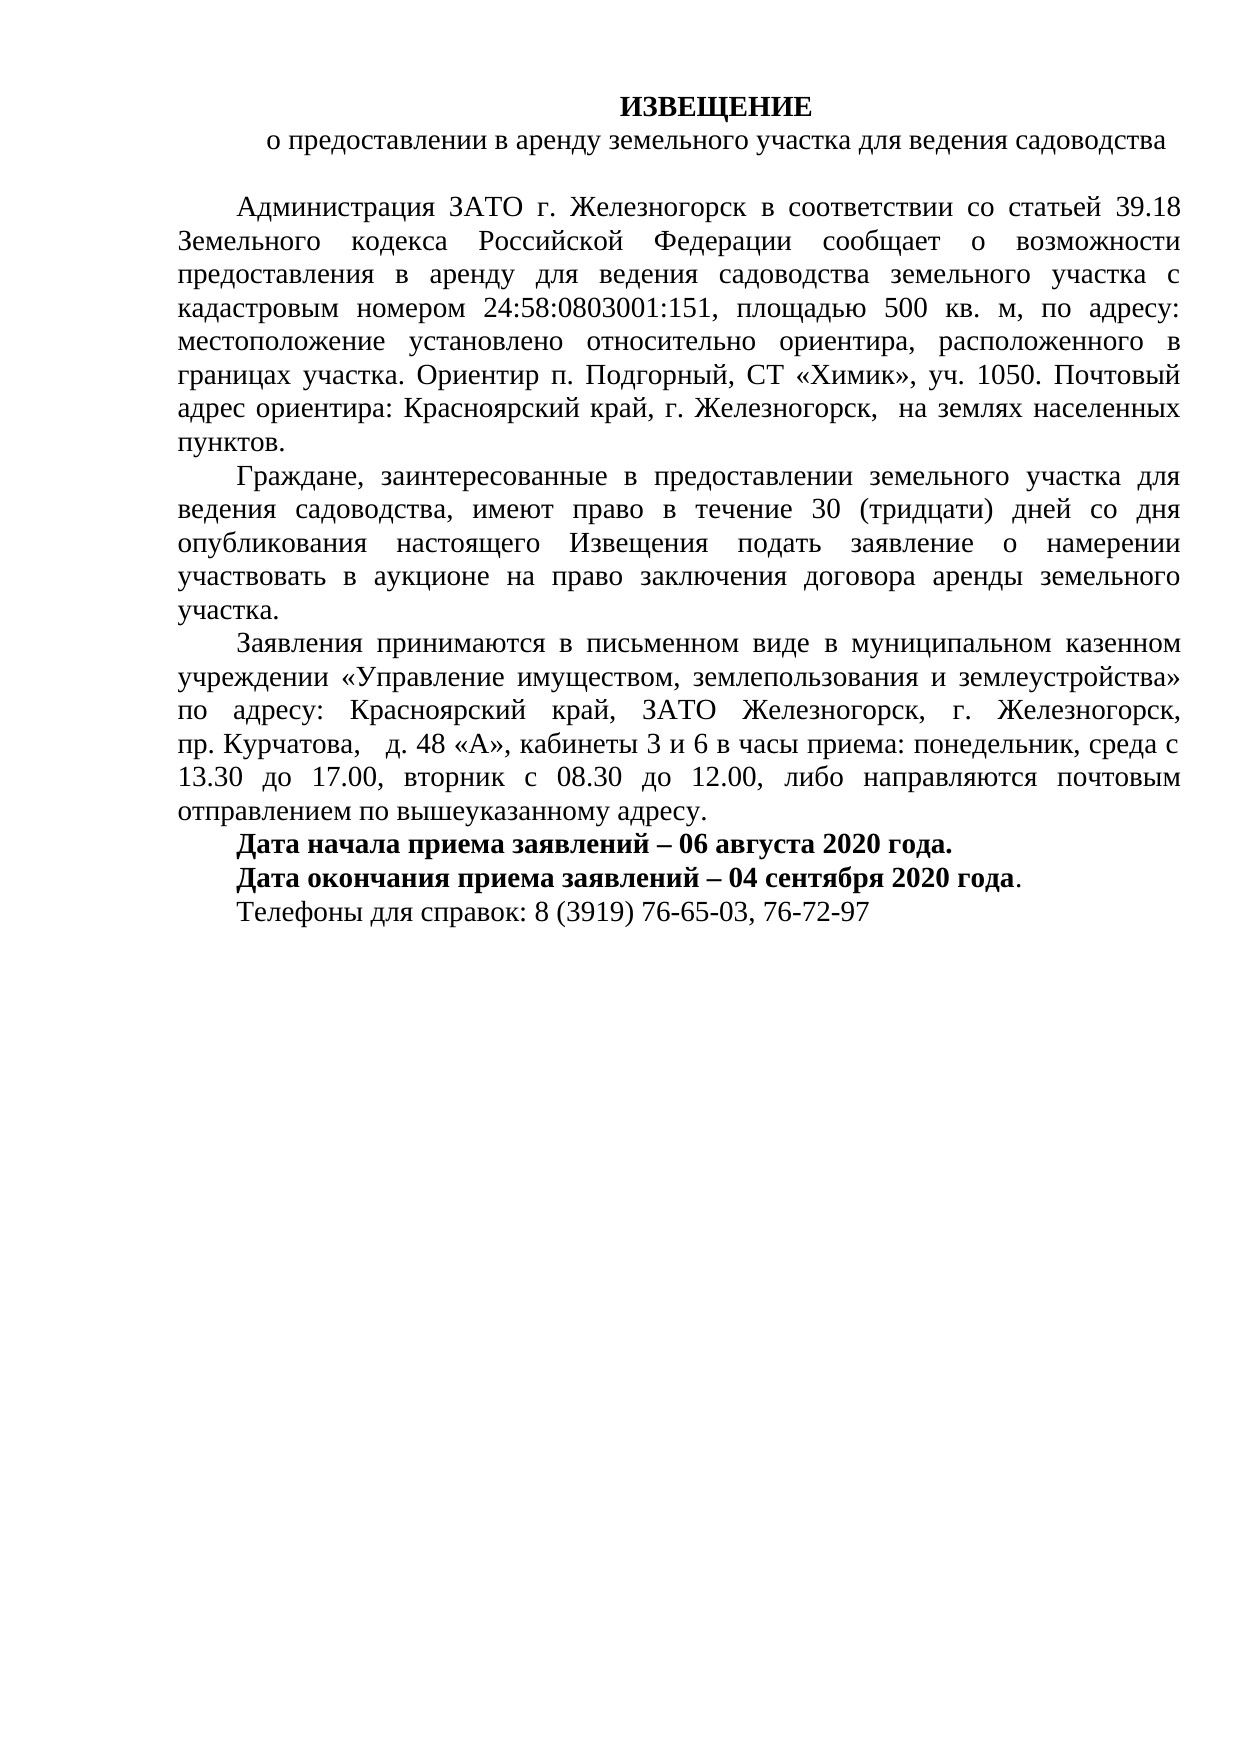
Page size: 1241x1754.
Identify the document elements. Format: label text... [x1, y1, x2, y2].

text Телефоны для справок: 8 (3919) 76-65-03, 76-72-97 [177, 894, 1181, 927]
text Дата окончания приема заявлений – 04 сентября 2020 года. [177, 860, 1181, 894]
text Администрация ЗАТО г. Железногорск в соответствии со статьей 39.18 Земельного кодекса Российской Федерации сообщает о возможности предоставления в аренду для ведения садоводства земельного участка с кадастровым номером 24:58:0803001:151, площадью 500 кв. м, по адресу: местоположение установлено относительно ориентира, расположенного в границах участка. Ориентир п. Подгорный, СТ «Химик», уч. 1050. Почтовый адрес ориентира: Красноярский край, г. Железногорск, на землях населенных пунктов. [177, 189, 1181, 458]
text о предоставлении в аренду земельного участка для ведения садоводства [177, 122, 1181, 156]
text Дата начала приема заявлений – 06 августа 2020 года. [177, 827, 1181, 860]
text Граждане, заинтересованные в предоставлении земельного участка для ведения садоводства, имеют право в течение 30 (тридцати) дней со дня опубликования настоящего Извещения подать заявление о намерении участвовать в аукционе на право заключения договора аренды земельного участка. [177, 458, 1181, 625]
text ИЗВЕЩЕНИЕ [177, 89, 1181, 122]
text Заявления принимаются в письменном виде в муниципальном казенном учреждении «Управление имуществом, землепользования и землеустройства» по адресу: Красноярский край, ЗАТО Железногорск, г. Железногорск, пр. Курчатова, д. 48 «А», кабинеты 3 и 6 в часы приема: понедельник, среда с 13.30 до 17.00, вторник с 08.30 до 12.00, либо направляются почтовым отправлением по вышеуказанному адресу. [177, 625, 1181, 827]
